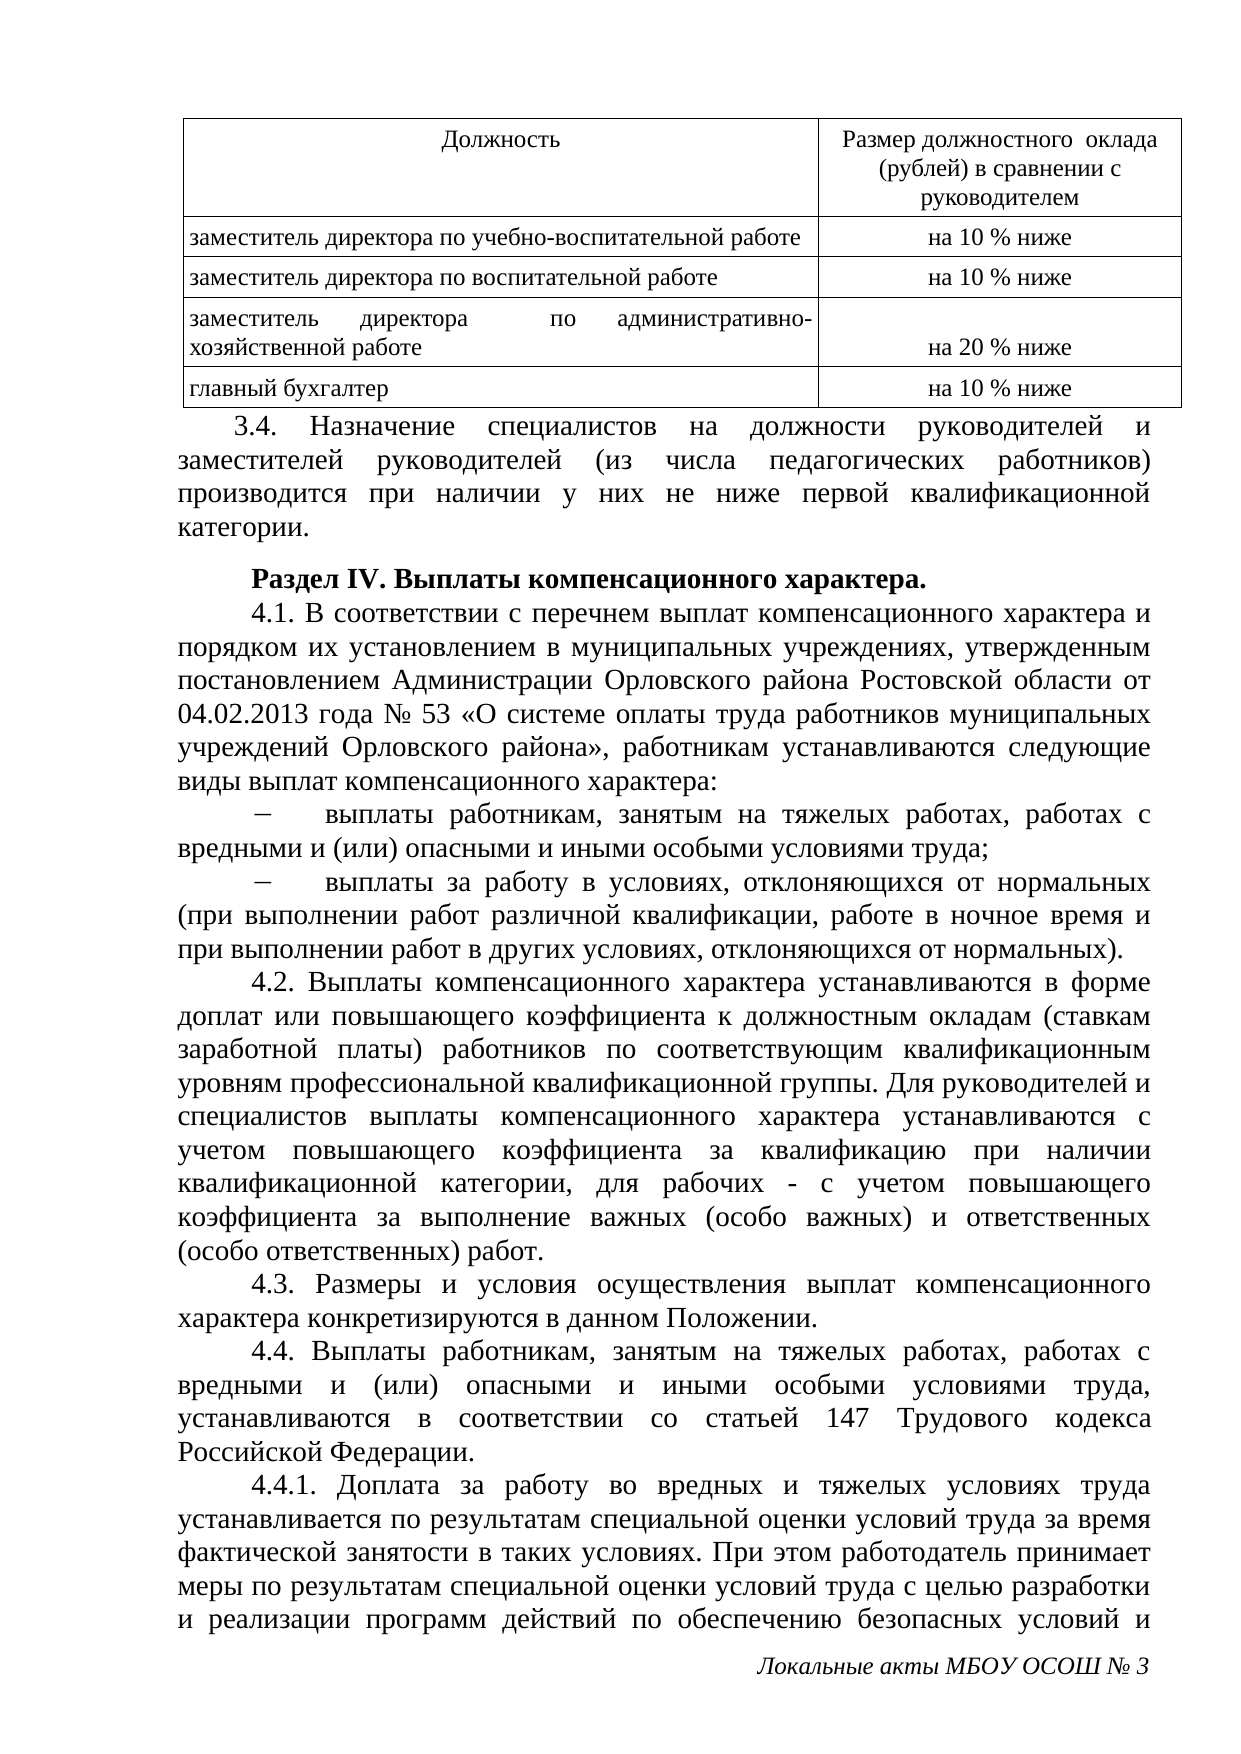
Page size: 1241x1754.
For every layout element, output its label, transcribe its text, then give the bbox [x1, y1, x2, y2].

table_cell на 10 % ниже [819, 257, 1181, 297]
text 4.2. Выплаты компенсационного характера устанавливаются в форме доплат или повышающего коэффициента к должностным окладам (ставкам заработной платы) работников по соответствующим квалификационным уровням профессиональной квалификационной группы. Для руководителей и специалистов выплаты компенсационного характера устанавливаются с учетом повышающего коэффициента за квалификацию при наличии квалификационной категории, для рабочих - с учетом повышающего коэффициента за выполнение важных (особо важных) и ответственных (особо ответственных) работ. [177, 964, 1152, 1266]
table_header Размер должностного оклада (рублей) в сравнении с руководителем [819, 119, 1181, 216]
table_cell на 10 % ниже [819, 217, 1181, 256]
table_cell на 20 % ниже [819, 298, 1181, 366]
text 4.4. Выплаты работникам, занятым на тяжелых работах, работах с вредными и (или) опасными и иными особыми условиями труда, устанавливаются в соответствии со статьей 147 Трудового кодекса Российской Федерации. [177, 1333, 1152, 1467]
list выплаты работникам, занятым на тяжелых работах, работах с вредными и (или) опасными и иными особыми условиями труда; [177, 796, 1152, 864]
list выплаты за работу в условиях, отклоняющихся от нормальных (при выполнении работ различной квалификации, работе в ночное время и при выполнении работ в других условиях, отклоняющихся от нормальных). [177, 864, 1152, 964]
text Раздел IV. Выплаты компенсационного характера. [177, 562, 1152, 595]
table_cell главный бухгалтер [184, 367, 818, 407]
table_cell заместитель директора по административно-хозяйственной работе [184, 298, 818, 366]
table_cell заместитель директора по учебно-воспитательной работе [184, 217, 818, 256]
text 3.4. Назначение специалистов на должности руководителей и заместителей руководителей (из числа педагогических работников) производится при наличии у них не ниже первой квалификационной категории. [177, 408, 1152, 542]
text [177, 1467, 1152, 1635]
text 4.3. Размеры и условия осуществления выплат компенсационного характера конкретизируются в данном Положении. [177, 1266, 1152, 1333]
table_cell заместитель директора по воспитательной работе [184, 257, 818, 297]
text 4.1. В соответствии с перечнем выплат компенсационного характера и порядком их установлением в муниципальных учреждениях, утвержденным постановлением Администрации Орловского района Ростовской области от 04.02.2013 года № 53 «О системе оплаты труда работников муниципальных учреждений Орловского района», работникам устанавливаются следующие виды выплат компенсационного характера: [177, 595, 1152, 796]
table_cell на 10 % ниже [819, 367, 1181, 407]
table_header Должность [184, 119, 818, 216]
